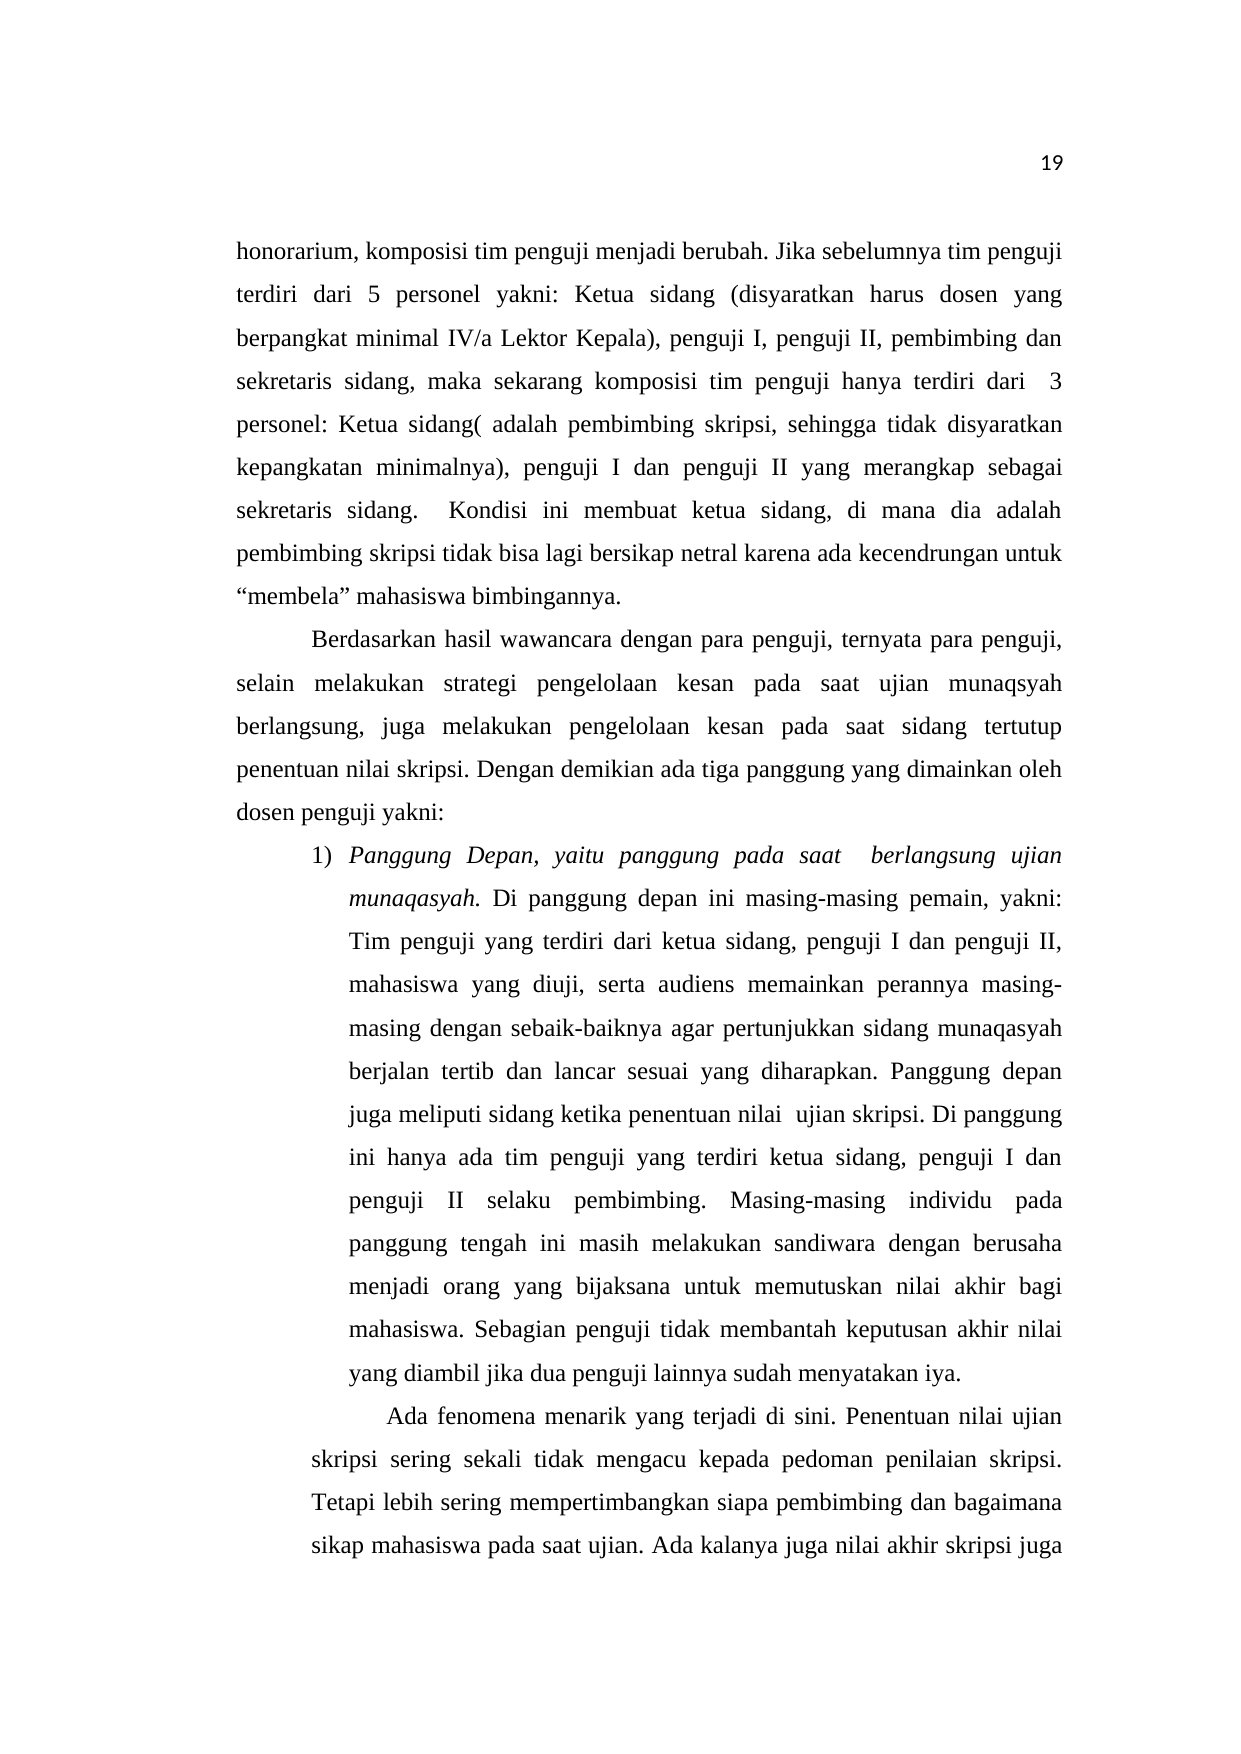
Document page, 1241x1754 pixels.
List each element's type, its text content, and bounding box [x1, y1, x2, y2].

text Berdasarkan hasil wawancara dengan para penguji, ternyata para penguji, selain melakukan strategi pengelolaan kesan pada saat ujian munaqsyah berlangsung, juga melakukan pengelolaan kesan pada saat sidang tertutup penentuan nilai skripsi. Dengan demikian ada tiga panggung yang dimainkan oleh dosen penguji yakni: [236, 624, 1063, 826]
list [311, 1401, 1063, 1559]
list Panggung Depan, yaitu panggung pada saat berlangsung ujian munaqasyah. Di panggung depan ini masing-masing pemain, yakni: Tim penguji yang terdiri dari ketua sidang, penguji I dan penguji II, mahasiswa yang diuji, serta audiens memainkan perannya masing-masing dengan sebaik-baiknya agar pertunjukkan sidang munaqasyah berjalan tertib dan lancar sesuai yang diharapkan. Panggung depan juga meliputi sidang ketika penentuan nilai ujian skripsi. Di panggung ini hanya ada tim penguji yang terdiri ketua sidang, penguji I dan penguji II selaku pembimbing. Masing-masing individu pada panggung tengah ini masih melakukan sandiwara dengan berusaha menjadi orang yang bijaksana untuk memutuskan nilai akhir bagi mahasiswa. Sebagian penguji tidak membantah keputusan akhir nilai yang diambil jika dua penguji lainnya sudah menyatakan iya. [311, 840, 1063, 1386]
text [236, 236, 1063, 610]
